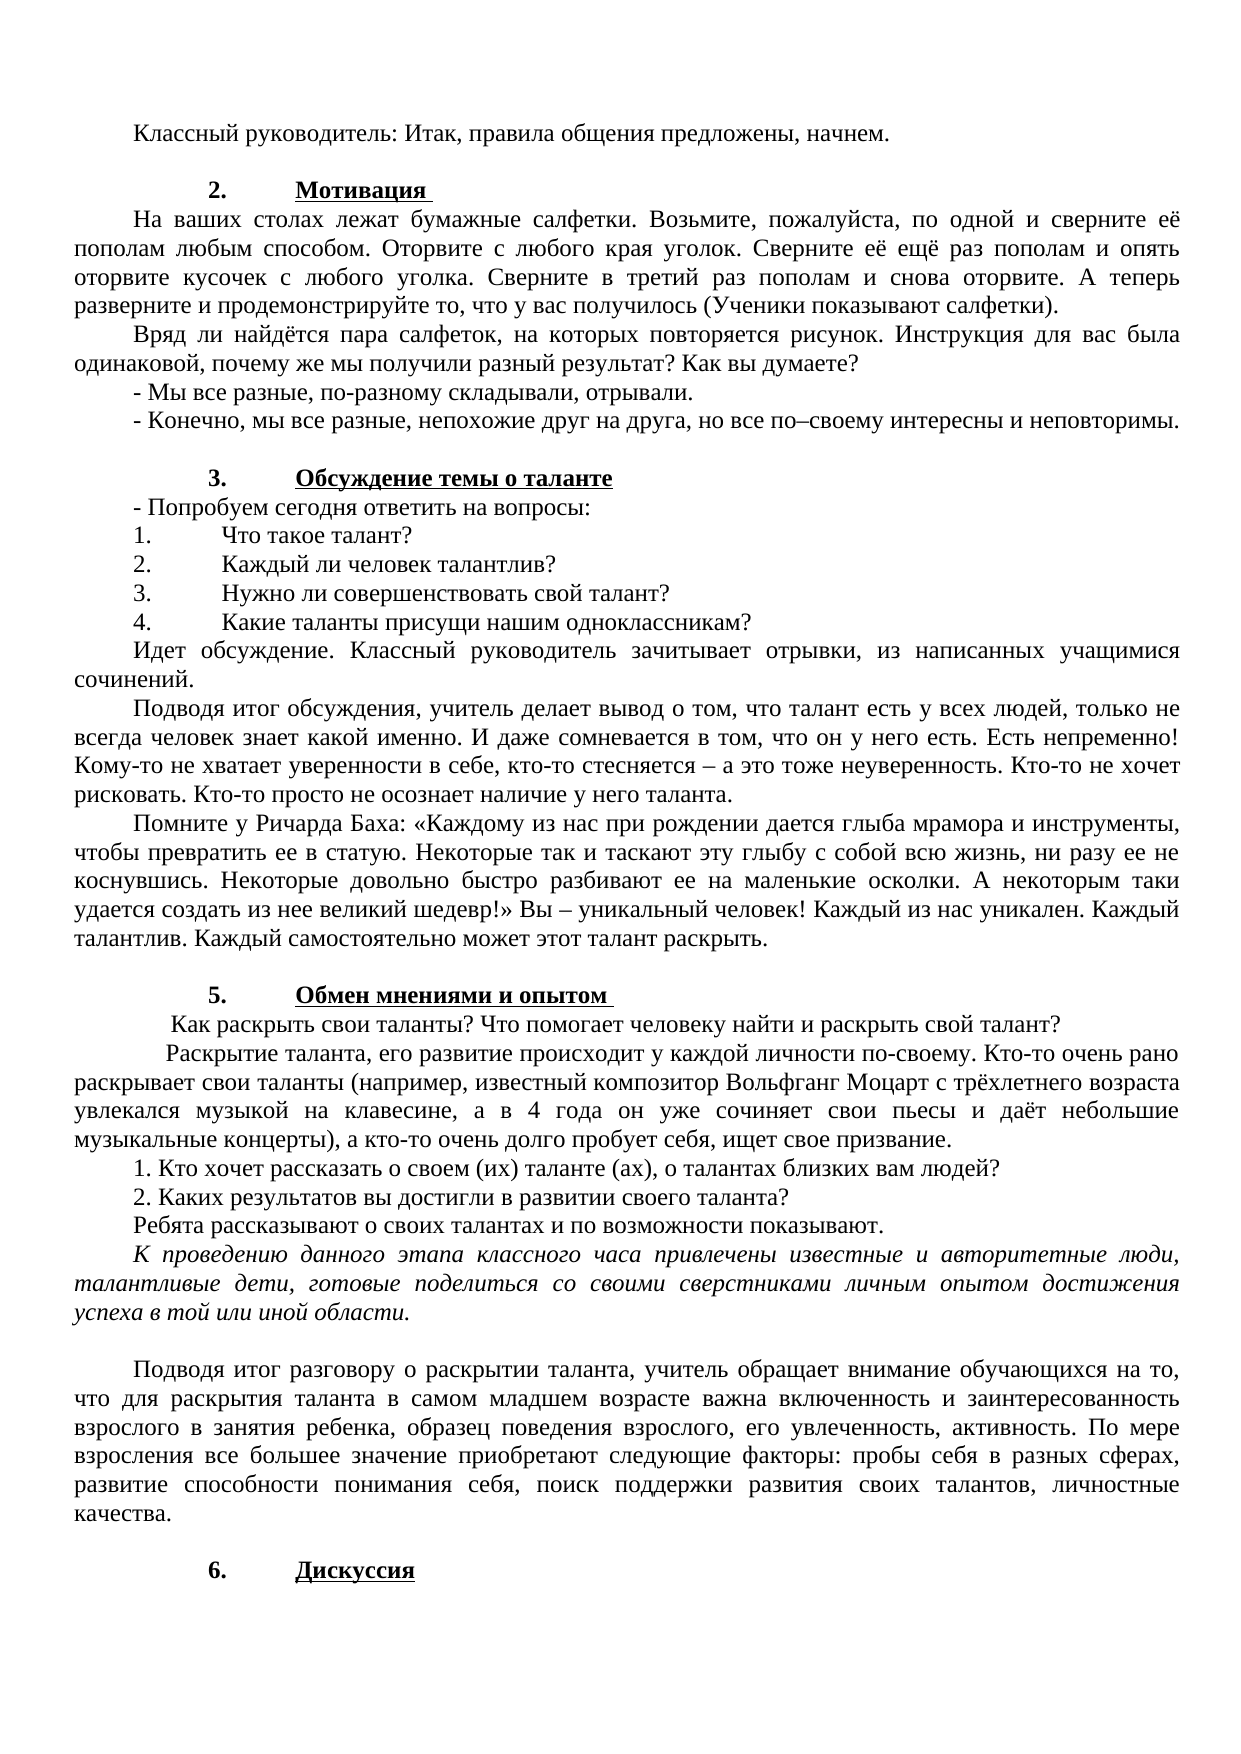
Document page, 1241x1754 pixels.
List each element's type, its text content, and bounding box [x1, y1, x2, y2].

text На ваших столах лежат бумажные салфетки. Возьмите, пожалуйста, по одной и сверните её пополам любым способом. Оторвите с любого края уголок. Сверните её ещё раз пополам и опять оторвите кусочек с любого уголка. Сверните в третий раз пополам и снова оторвите. А теперь разверните и продемонстрируйте то, что у вас получилось (Ученики показывают салфетки). [74, 204, 1181, 319]
list Дискуссия [149, 1556, 1181, 1584]
list Какие таланты присущи нашим одноклассникам? [74, 607, 1181, 636]
text Вряд ли найдётся пара салфеток, на которых повторяется рисунок. Инструкция для вас была одинаковой, почему же мы получили разный результат? Как вы думаете? [74, 319, 1181, 377]
list Обмен мнениями и опытом [149, 981, 1181, 1009]
text Подводя итог разговору о раскрытии таланта, учитель обращает внимание обучающихся на то, что для раскрытия таланта в самом младшем возрасте важна включенность и заинтересованность взрослого в занятия ребенка, образец поведения взрослого, его увлеченность, активность. По мере взросления все большее значение приобретают следующие факторы: пробы себя в разных сферах, развитие способности понимания себя, поиск поддержки развития своих талантов, личностные качества. [74, 1354, 1181, 1527]
list Каждый ли человек талантлив? [74, 549, 1181, 578]
text К проведению данного этапа классного часа привлечены известные и авторитетные люди, талантливые дети, готовые поделиться со своими сверстниками личным опытом достижения успеха в той или иной области. [74, 1239, 1181, 1326]
list Мотивация [149, 176, 1181, 204]
list Нужно ли совершенствовать свой талант? [74, 578, 1181, 607]
text 1. Кто хочет рассказать о своем (их) таланте (ах), о талантах близких вам людей? [74, 1153, 1181, 1182]
text Идет обсуждение. Классный руководитель зачитывает отрывки, из написанных учащимися сочинений. [74, 636, 1181, 693]
text Ребята рассказывают о своих талантах и по возможности показывают. [74, 1211, 1181, 1239]
list Что такое талант? [74, 521, 1181, 549]
text - Попробуем сегодня ответить на вопросы: [74, 492, 1181, 521]
text Помните у Ричарда Баха: «Каждому из нас при рождении дается глыба мрамора и инструменты, чтобы превратить ее в статую. Некоторые так и таскают эту глыбу с собой всю жизнь, ни разу ее не коснувшись. Некоторые довольно быстро разбивают ее на маленькие осколки. А некоторым таки удается создать из нее великий шедевр!» Вы – уникальный человек! Каждый из нас уникален. Каждый талантлив. Каждый самостоятельно может этот талант раскрыть. [74, 808, 1181, 952]
text Как раскрыть свои таланты? Что помогает человеку найти и раскрыть свой талант? [111, 1009, 1181, 1038]
list Обсуждение темы о таланте [149, 463, 1181, 492]
text Раскрытие таланта, его развитие происходит у каждой личности по-своему. Кто-то очень рано раскрывает свои таланты (например, известный композитор Вольфганг Моцарт с трёхлетнего возраста увлекался музыкой на клавесине, а в 4 года он уже сочиняет свои пьесы и даёт небольшие музыкальные концерты), а кто-то очень долго пробует себя, ищет свое призвание. [74, 1038, 1181, 1153]
text Подводя итог обсуждения, учитель делает вывод о том, что талант есть у всех людей, только не всегда человек знает какой именно. И даже сомневается в том, что он у него есть. Есть непременно! Кому-то не хватает уверенности в себе, кто-то стесняется – а это тоже неуверенность. Кто-то не хочет рисковать. Кто-то просто не осознает наличие у него таланта. [74, 693, 1181, 808]
text Классный руководитель: Итак, правила общения предложены, начнем. [74, 118, 1181, 147]
text - Мы все разные, по-разному складывали, отрывали. [74, 377, 1181, 406]
text - Конечно, мы все разные, непохожие друг на друга, но все по–своему интересны и неповторимы. [74, 406, 1181, 434]
text 2. Каких результатов вы достигли в развитии своего таланта? [74, 1182, 1181, 1211]
